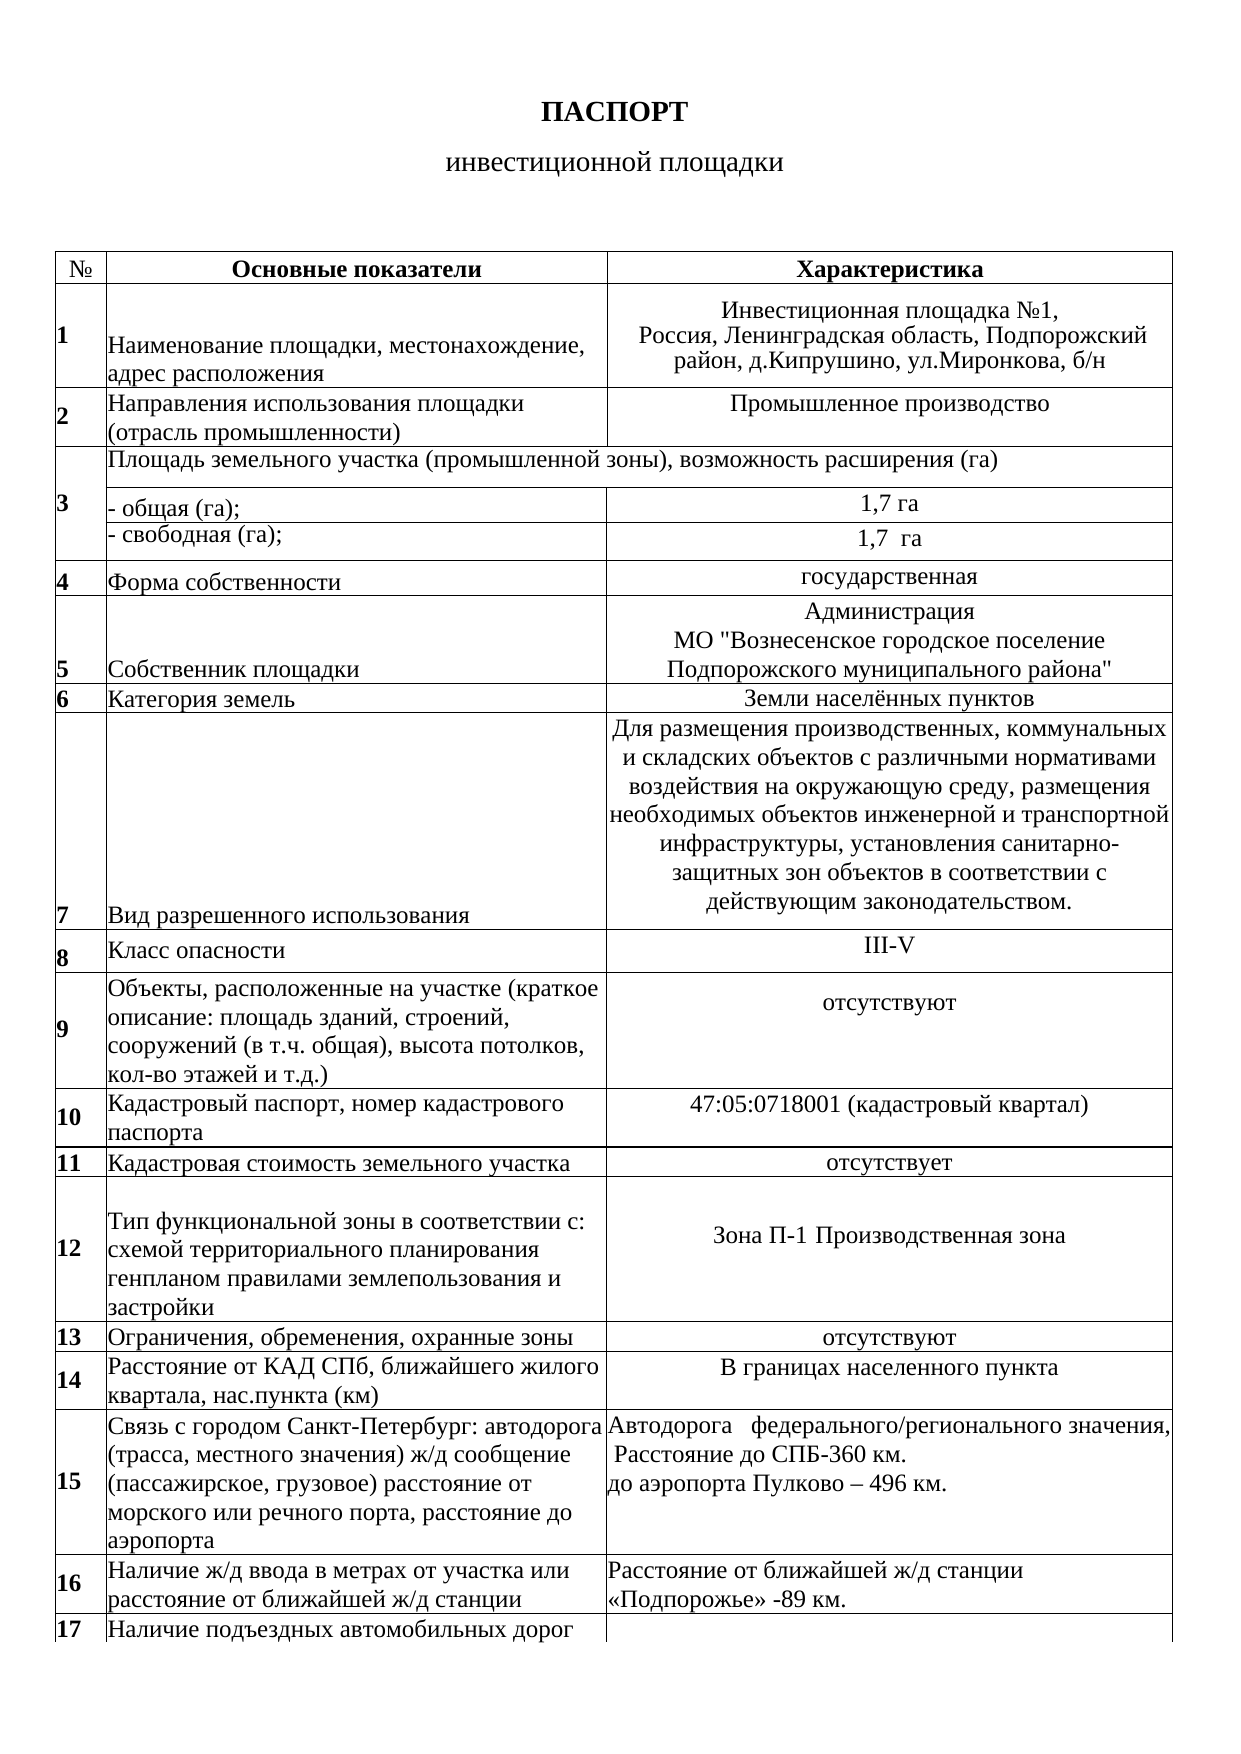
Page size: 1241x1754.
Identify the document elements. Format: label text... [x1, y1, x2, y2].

table_cell 47:05:0718001 (кадастровый квартал) [607, 1089, 1172, 1146]
table_cell Промышленное производство [608, 388, 1172, 446]
table_cell Вид разрешенного использования [107, 713, 606, 929]
table_cell Наличие подъездных автомобильных дорог [107, 1614, 606, 1642]
table_cell Наличие ж/д ввода в метрах от участка или расстояние от ближайшей ж/д станции [107, 1555, 606, 1613]
table_cell Кадастровая стоимость земельного участка [107, 1148, 606, 1176]
table_cell 17 [56, 1614, 106, 1642]
table_cell Категория земель [107, 684, 606, 712]
table_cell Форма собственности [107, 561, 606, 595]
table_cell Для размещения производственных, коммунальных и складских объектов с различными нормативами воздействия на окружающую среду, размещения необходимых объектов инженерной и транспортной инфраструктуры, установления санитарно-защитных зон объектов в соответствии с действующим законодательством. [607, 713, 1172, 929]
table_cell [607, 1614, 1172, 1642]
text ПАСПОРТ [56, 101, 1173, 126]
table_cell Зона П-1 Производственная зона [607, 1177, 1172, 1321]
table_cell 11 [56, 1148, 106, 1176]
text инвестиционной площадки [56, 151, 1173, 176]
table_cell III-V [607, 930, 1172, 972]
table_cell Ограничения, обременения, охранные зоны [107, 1322, 606, 1351]
table_cell Расстояние от ближайшей ж/д станции «Подпорожье» -89 км. [607, 1555, 1172, 1613]
table_cell Связь с городом Санкт-Петербург: автодорога (трасса, местного значения) ж/д сообщение (пассажирское, грузовое) расстояние от морского или речного порта, расстояние до аэропорта [107, 1410, 606, 1554]
table_cell 5 [56, 596, 106, 682]
table_cell 9 [56, 973, 106, 1088]
table_cell 13 [56, 1322, 106, 1351]
table_cell отсутствует [607, 1148, 1172, 1176]
table_cell Земли населённых пунктов [607, 684, 1172, 712]
table_cell Тип функциональной зоны в соответствии с: схемой территориального планирования генпланом правилами землепользования и застройки [107, 1177, 606, 1321]
table_cell Расстояние от КАД СПб, ближайшего жилого квартала, нас.пункта (км) [107, 1352, 606, 1409]
table_cell 1 [56, 284, 106, 387]
table_cell Площадь земельного участка (промышленной зоны), возможность расширения (га) [107, 447, 1172, 487]
table_cell 2 [56, 388, 106, 446]
table_cell Наименование площадки, местонахождение, адрес расположения [107, 284, 607, 387]
table_cell Объекты, расположенные на участке (краткое описание: площадь зданий, строений, сооружений (в т.ч. общая), высота потолков, кол-во этажей и т.д.) [107, 973, 606, 1088]
table_cell 8 [56, 930, 106, 972]
table_cell - свободная (га); [107, 523, 606, 560]
table_header № [56, 252, 106, 283]
table_cell 7 [56, 713, 106, 929]
table_cell Инвестиционная площадка №1, Россия, Ленинградская область, Подпорожский район, д.Кипрушино, ул.Миронкова, б/н [608, 284, 1172, 387]
table_cell 1,7 га [607, 488, 1172, 522]
table_cell Собственник площадки [107, 596, 606, 682]
table_cell отсутствуют [607, 973, 1172, 1088]
table_cell 15 [56, 1410, 106, 1554]
table_header Характеристика [608, 252, 1172, 283]
table_cell В границах населенного пункта [607, 1352, 1172, 1409]
table_cell 6 [56, 684, 106, 712]
table_cell 14 [56, 1352, 106, 1409]
table_cell Направления использования площадки (отрасль промышленности) [107, 388, 607, 446]
table_cell отсутствуют [607, 1322, 1172, 1351]
table_cell Автодорога федерального/регионального значения, Расстояние до СПБ-360 км. до аэропорта Пулково – 496 км. [607, 1410, 1172, 1554]
table_cell 4 [56, 561, 106, 595]
table_cell - общая (га); [107, 488, 606, 522]
table_cell государственная [607, 561, 1172, 595]
table_cell Класс опасности [107, 930, 606, 972]
table_cell Администрация МО "Вознесенское городское поселение Подпорожского муниципального района" [607, 596, 1172, 682]
table_cell 1,7 га [607, 523, 1172, 560]
table_header Основные показатели [107, 252, 607, 283]
table_cell Кадастровый паспорт, номер кадастрового паспорта [107, 1089, 606, 1146]
table_cell 12 [56, 1177, 106, 1321]
table_cell 16 [56, 1555, 106, 1613]
table_cell 10 [56, 1089, 106, 1146]
table_cell 3 [56, 447, 106, 560]
